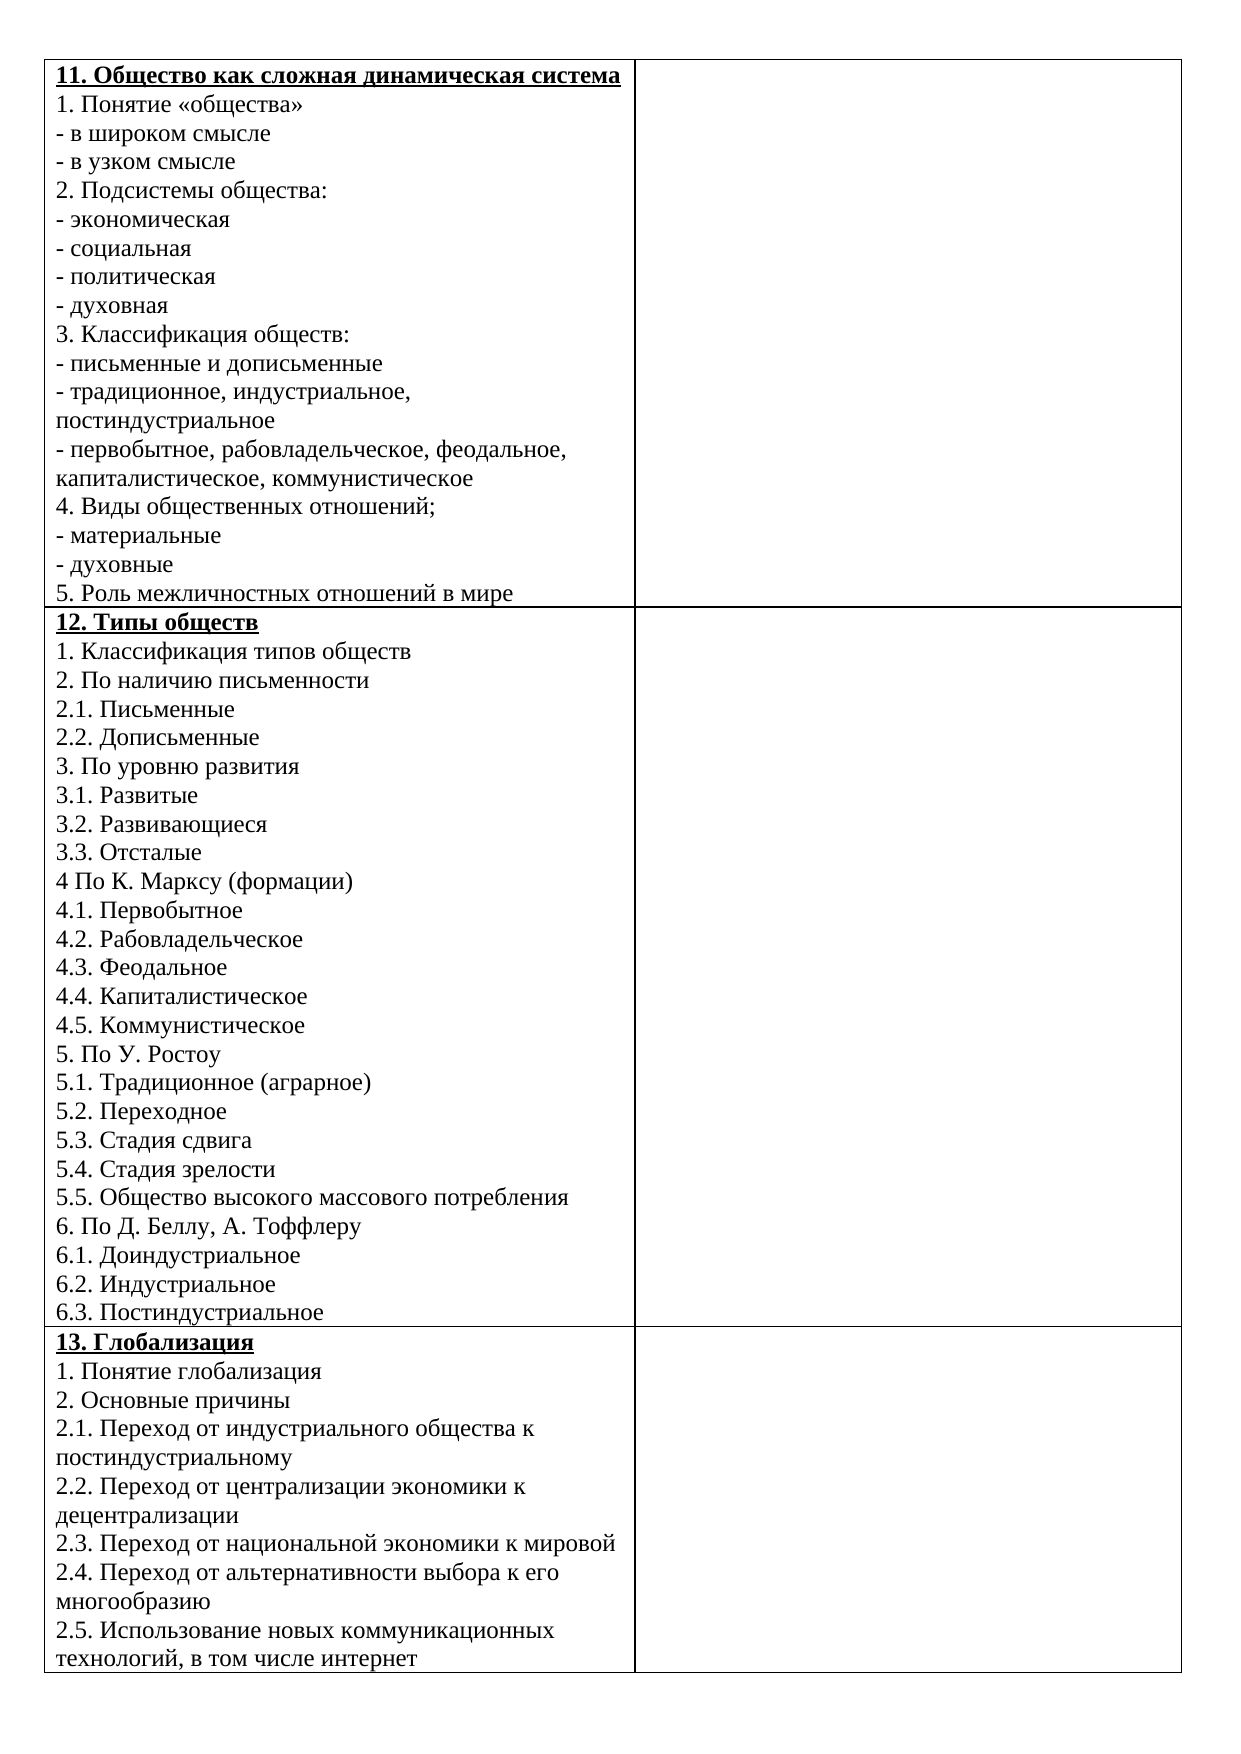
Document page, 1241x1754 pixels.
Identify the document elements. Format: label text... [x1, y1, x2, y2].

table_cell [45, 1327, 634, 1672]
table_cell 12. Типы обществ 1. Классификация типов обществ 2. По наличию письменности 2.1. Письменные 2.2. Дописьменные 3. По уровню развития 3.1. Развитые 3.2. Развивающиеся 3.3. Отсталые 4 По К. Марксу (формации) 4.1. Первобытное 4.2. Рабовладельческое 4.3. Феодальное 4.4. Капиталистическое 4.5. Коммунистическое 5. По У. Ростоу 5.1. Традиционное (аграрное) 5.2. Переходное 5.3. Стадия сдвига 5.4. Стадия зрелости 5.5. Общество высокого массового потребления 6. По Д. Беллу, А. Тоффлеру 6.1. Доиндустриальное 6.2. Индустриальное 6.3. Постиндустриальное [45, 608, 634, 1326]
table_cell [636, 608, 1181, 1326]
table_cell [636, 1327, 1181, 1672]
table_cell 11. Общество как сложная динамическая система 1. Понятие «общества» - в широком смысле - в узком смысле 2. Подсистемы общества: - экономическая - социальная - политическая - духовная 3. Классификация обществ: - письменные и дописьменные - традиционное, индустриальное, постиндустриальное - первобытное, рабовладельческое, феодальное, капиталистическое, коммунистическое 4. Виды общественных отношений; - материальные - духовные 5. Роль межличностных отношений в мире [45, 60, 634, 606]
table_cell [636, 60, 1181, 606]
